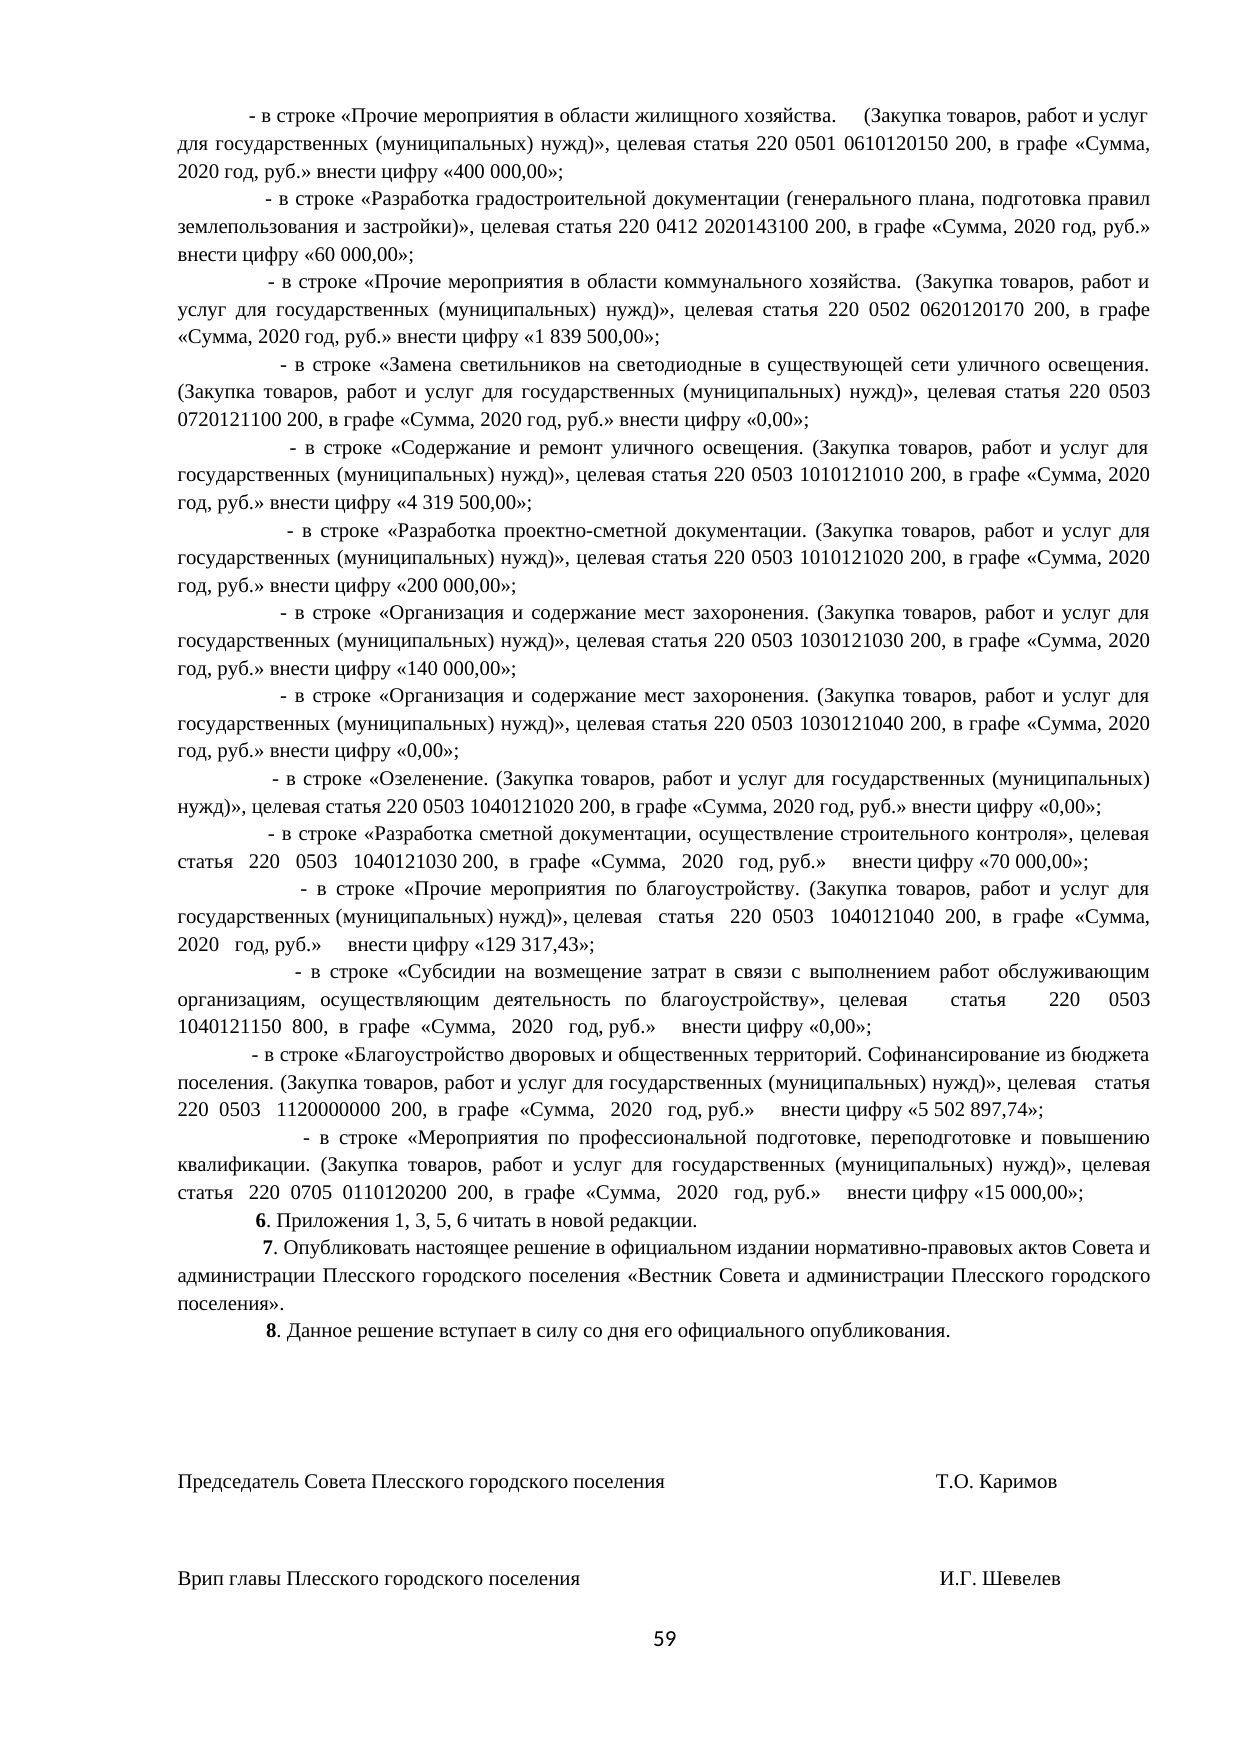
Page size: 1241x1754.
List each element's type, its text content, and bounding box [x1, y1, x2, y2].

text - в строке «Прочие мероприятия в области жилищного хозяйства. (Закупка товаров, работ и услуг для государственных (муниципальных) нужд)», целевая статья 220 0501 0610120150 200, в графе «Сумма, 2020 год, руб.» внести цифру «400 000,00»; [177, 103, 1152, 183]
text Врип главы Плесского городского поселения И.Г. Шевелев [177, 1566, 1152, 1590]
text - в строке «Прочие мероприятия в области коммунального хозяйства. (Закупка товаров, работ и услуг для государственных (муниципальных) нужд)», целевая статья 220 0502 0620120170 200, в графе «Сумма, 2020 год, руб.» внести цифру «1 839 500,00»; [177, 269, 1152, 348]
text 7. Опубликовать настоящее решение в официальном издании нормативно-правовых актов Совета и администрации Плесского городского поселения «Вестник Совета и администрации Плесского городского поселения». [177, 1235, 1152, 1314]
text - в строке «Прочие мероприятия по благоустройству. (Закупка товаров, работ и услуг для государственных (муниципальных) нужд)», целевая статья 220 0503 1040121040 200, в графе «Сумма, 2020 год, руб.» внести цифру «129 317,43»; [177, 876, 1152, 956]
text - в строке «Замена светильников на светодиодные в существующей сети уличного освещения. (Закупка товаров, работ и услуг для государственных (муниципальных) нужд)», целевая статья 220 0503 0720121100 200, в графе «Сумма, 2020 год, руб.» внести цифру «0,00»; [177, 352, 1152, 431]
text - в строке «Содержание и ремонт уличного освещения. (Закупка товаров, работ и услуг для государственных (муниципальных) нужд)», целевая статья 220 0503 1010121010 200, в графе «Сумма, 2020 год, руб.» внести цифру «4 319 500,00»; [177, 435, 1152, 514]
text - в строке «Мероприятия по профессиональной подготовке, переподготовке и повышению квалификации. (Закупка товаров, работ и услуг для государственных (муниципальных) нужд)», целевая статья 220 0705 0110120200 200, в графе «Сумма, 2020 год, руб.» внести цифру «15 000,00»; [177, 1125, 1152, 1204]
text - в строке «Организация и содержание мест захоронения. (Закупка товаров, работ и услуг для государственных (муниципальных) нужд)», целевая статья 220 0503 1030121030 200, в графе «Сумма, 2020 год, руб.» внести цифру «140 000,00»; [177, 600, 1152, 679]
text - в строке «Разработка градостроительной документации (генерального плана, подготовка правил землепользования и застройки)», целевая статья 220 0412 2020143100 200, в графе «Сумма, 2020 год, руб.» внести цифру «60 000,00»; [177, 186, 1152, 266]
text - в строке «Субсидии на возмещение затрат в связи с выполнением работ обслуживающим организациям, осуществляющим деятельность по благоустройству», целевая статья 220 0503 1040121150 800, в графе «Сумма, 2020 год, руб.» внести цифру «0,00»; [177, 959, 1152, 1038]
text Председатель Совета Плесского городского поселения Т.О. Каримов [177, 1469, 1152, 1493]
text - в строке «Озеленение. (Закупка товаров, работ и услуг для государственных (муниципальных) нужд)», целевая статья 220 0503 1040121020 200, в графе «Сумма, 2020 год, руб.» внести цифру «0,00»; [177, 766, 1152, 818]
text - в строке «Организация и содержание мест захоронения. (Закупка товаров, работ и услуг для государственных (муниципальных) нужд)», целевая статья 220 0503 1030121040 200, в графе «Сумма, 2020 год, руб.» внести цифру «0,00»; [177, 683, 1152, 762]
text - в строке «Благоустройство дворовых и общественных территорий. Софинансирование из бюджета поселения. (Закупка товаров, работ и услуг для государственных (муниципальных) нужд)», целевая статья 220 0503 1120000000 200, в графе «Сумма, 2020 год, руб.» внести цифру «5 502 897,74»; [177, 1042, 1152, 1121]
text - в строке «Разработка проектно-сметной документации. (Закупка товаров, работ и услуг для государственных (муниципальных) нужд)», целевая статья 220 0503 1010121020 200, в графе «Сумма, 2020 год, руб.» внести цифру «200 000,00»; [177, 517, 1152, 597]
text 6. Приложения 1, 3, 5, 6 читать в новой редакции. [177, 1208, 1152, 1232]
text - в строке «Разработка сметной документации, осуществление строительного контроля», целевая статья 220 0503 1040121030 200, в графе «Сумма, 2020 год, руб.» внести цифру «70 000,00»; [177, 821, 1152, 873]
text 8. Данное решение вступает в силу со дня его официального опубликования. [177, 1318, 1152, 1342]
